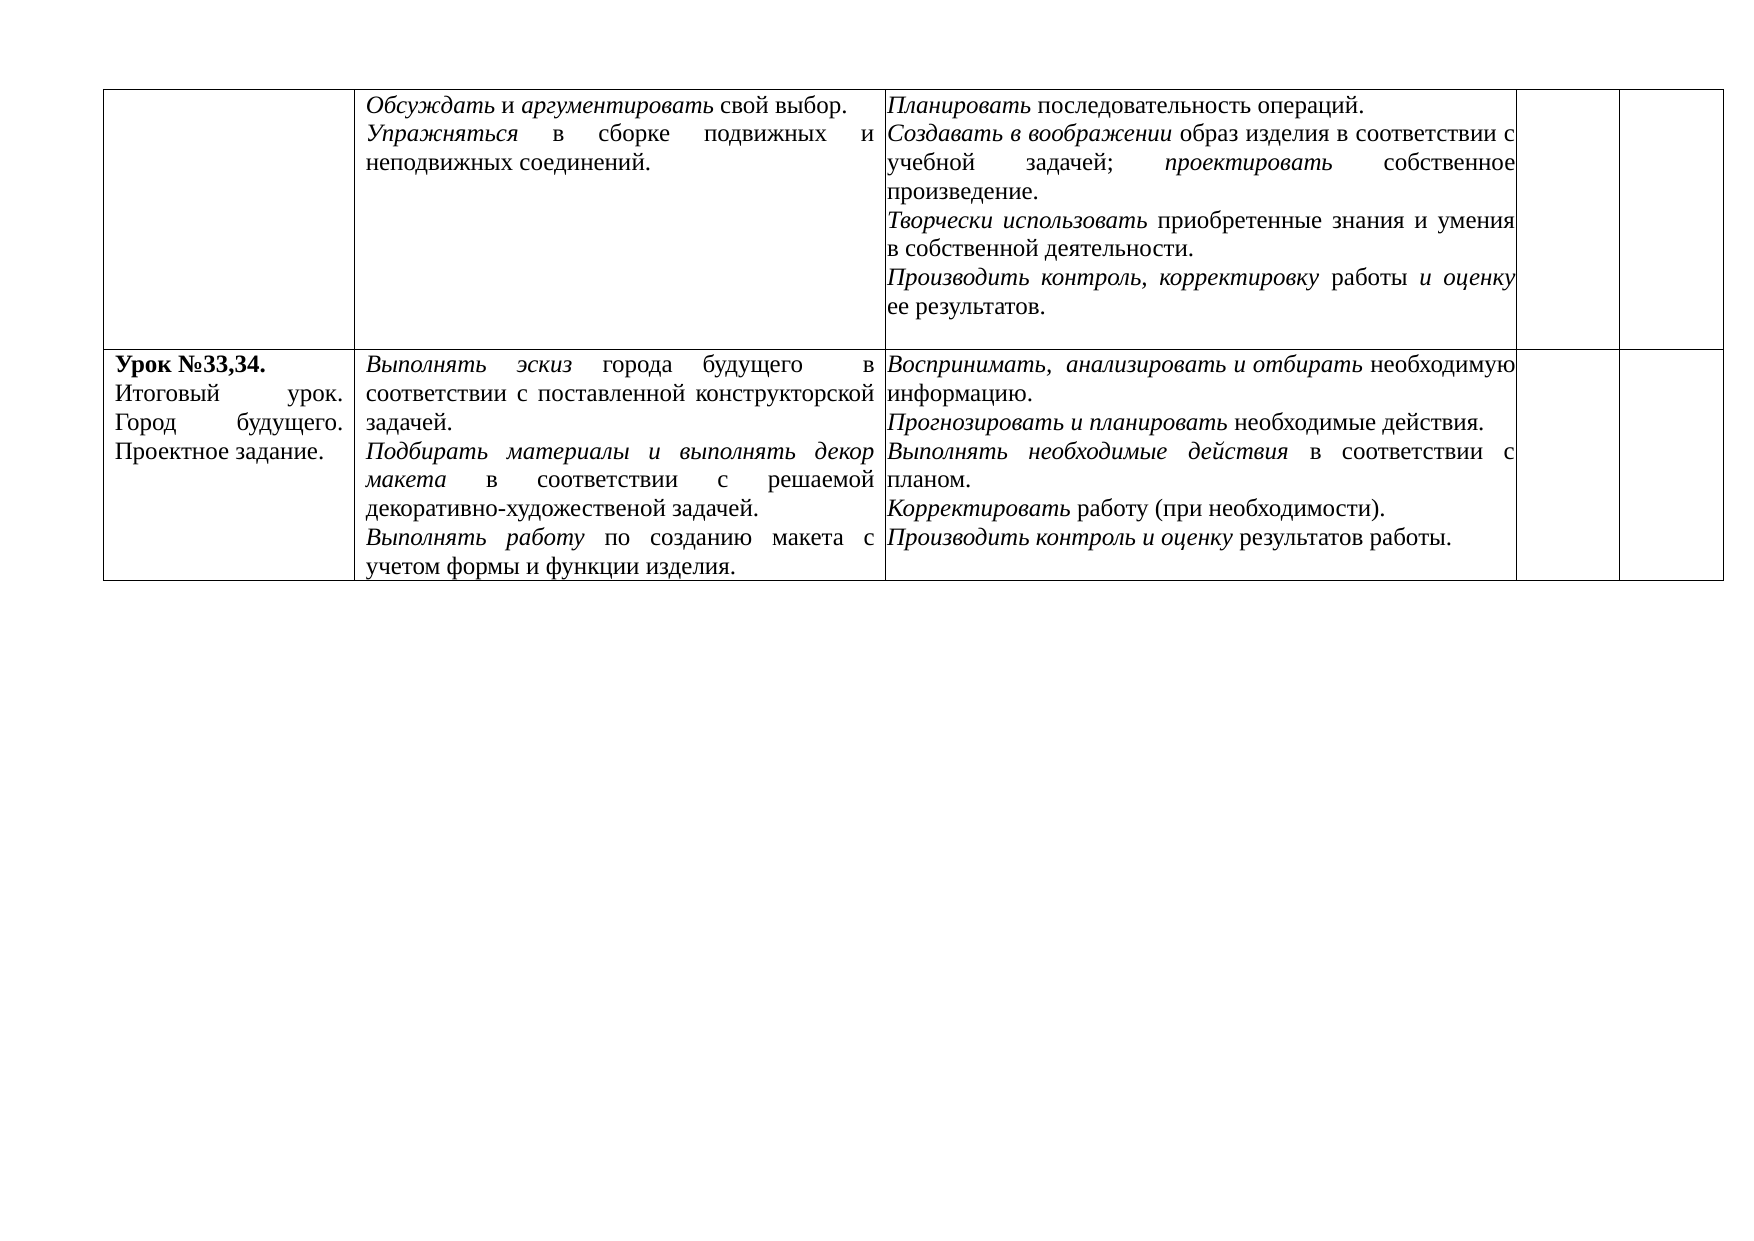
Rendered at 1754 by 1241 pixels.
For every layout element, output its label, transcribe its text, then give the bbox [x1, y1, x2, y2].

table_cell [104, 90, 354, 348]
table_cell Выполнять эскиз города будущего в соответствии с поставленной конструкторской задачей. Подбирать материалы и выполнять декор макета в соответствии с решаемой декоративно-художественой задачей. Выполнять работу по созданию макета с учетом формы и функции изделия. [355, 350, 885, 579]
table_cell [1517, 350, 1619, 579]
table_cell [886, 90, 1516, 348]
table_cell [1620, 350, 1723, 579]
table_cell Воспринимать, анализировать и отбирать необходимую информацию. Прогнозировать и планировать необходимые действия. Выполнять необходимые действия в соответствии с планом. Корректировать работу (при необходимости). Производить контроль и оценку результатов работы. [886, 350, 1516, 579]
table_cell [355, 90, 885, 348]
table_cell Урок №33,34. Итоговый урок. Город будущего. Проектное задание. [104, 350, 354, 579]
table_cell [1620, 90, 1723, 348]
table_cell [1517, 90, 1619, 348]
